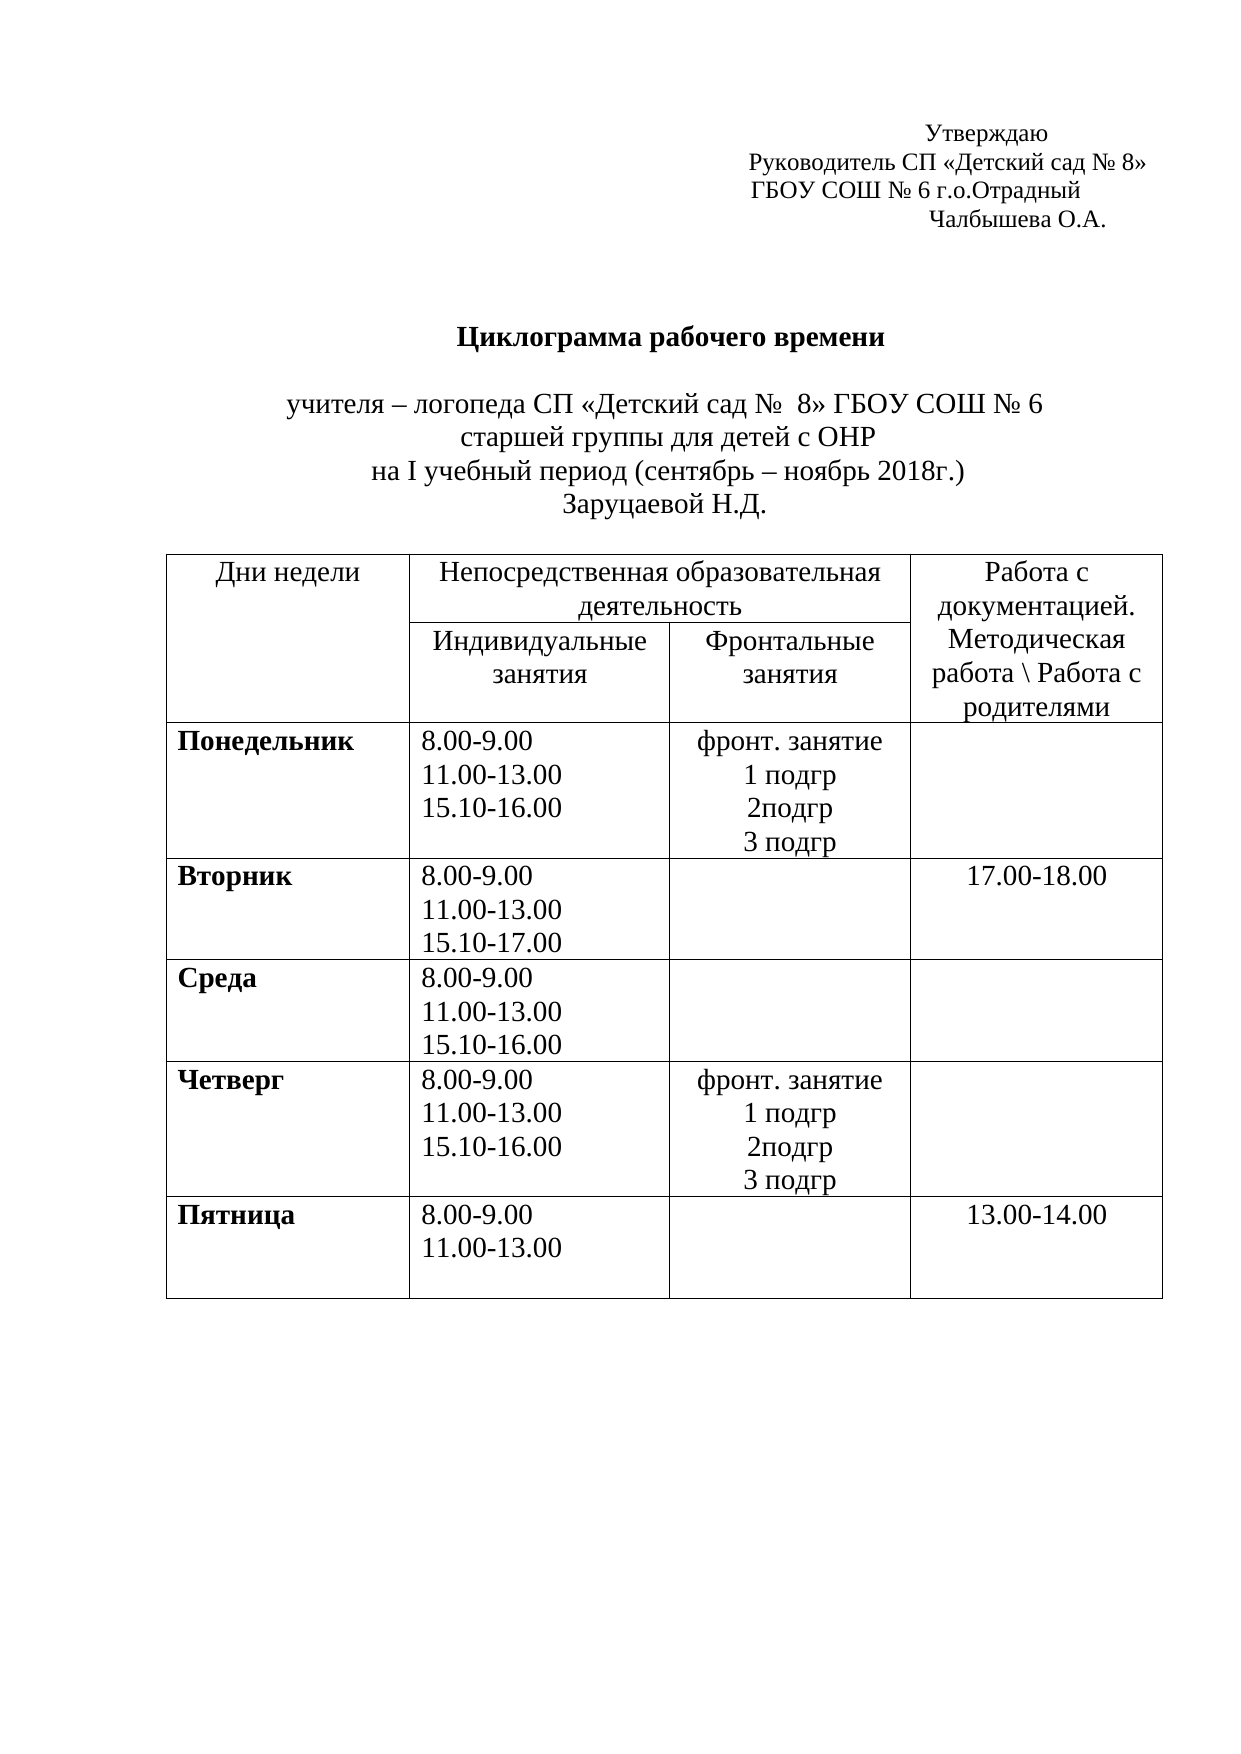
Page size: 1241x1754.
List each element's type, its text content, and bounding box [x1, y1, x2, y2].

table_cell фронт. занятие 1 подгр 2подгр 3 подгр [670, 723, 910, 857]
table_header Работа с документацией. Методическая работа \ Работа с родителями [911, 555, 1162, 722]
text Чалбышева О.А. [177, 204, 1152, 233]
table_cell Пятница [167, 1197, 409, 1298]
table_cell 17.00-18.00 [911, 859, 1162, 959]
table_header Непосредственная образовательная деятельность [410, 555, 910, 622]
table_cell [670, 1197, 910, 1298]
text учителя – логопеда СП «Детский сад № 8» ГБОУ СОШ № 6 [177, 386, 1152, 419]
table_cell 8.00-9.00 11.00-13.00 15.10-17.00 [410, 859, 669, 959]
table_cell 8.00-9.00 11.00-13.00 15.10-16.00 [410, 960, 669, 1061]
table_header Дни недели [167, 555, 409, 722]
table_cell 13.00-14.00 [911, 1197, 1162, 1298]
table_cell фронт. занятие 1 подгр 2подгр 3 подгр [670, 1062, 910, 1196]
text на I учебный период (сентябрь – ноябрь 2018г.) [177, 453, 1152, 486]
table_cell Четверг [167, 1062, 409, 1196]
text Руководитель СП «Детский сад № 8» ГБОУ СОШ № 6 г.о.Отрадный [650, 147, 1152, 204]
table_cell 8.00-9.00 11.00-13.00 [410, 1197, 669, 1298]
table_cell Вторник [167, 859, 409, 959]
table_cell [670, 960, 910, 1061]
table_cell Индивидуальные занятия [410, 623, 669, 722]
table_cell [670, 859, 910, 959]
table_cell Среда [167, 960, 409, 1061]
table_cell [911, 1062, 1162, 1196]
text Заруцаевой Н.Д. [177, 486, 1152, 520]
table_cell Понедельник [167, 723, 409, 857]
text старшей группы для детей с ОНР [177, 419, 1152, 453]
table_cell [911, 723, 1162, 857]
text Утверждаю [177, 118, 1152, 147]
table_cell 8.00-9.00 11.00-13.00 15.10-16.00 [410, 723, 669, 857]
table_cell Фронтальные занятия [670, 623, 910, 722]
text Циклограмма рабочего времени [177, 319, 1152, 352]
table_cell 8.00-9.00 11.00-13.00 15.10-16.00 [410, 1062, 669, 1196]
table_cell [911, 960, 1162, 1061]
